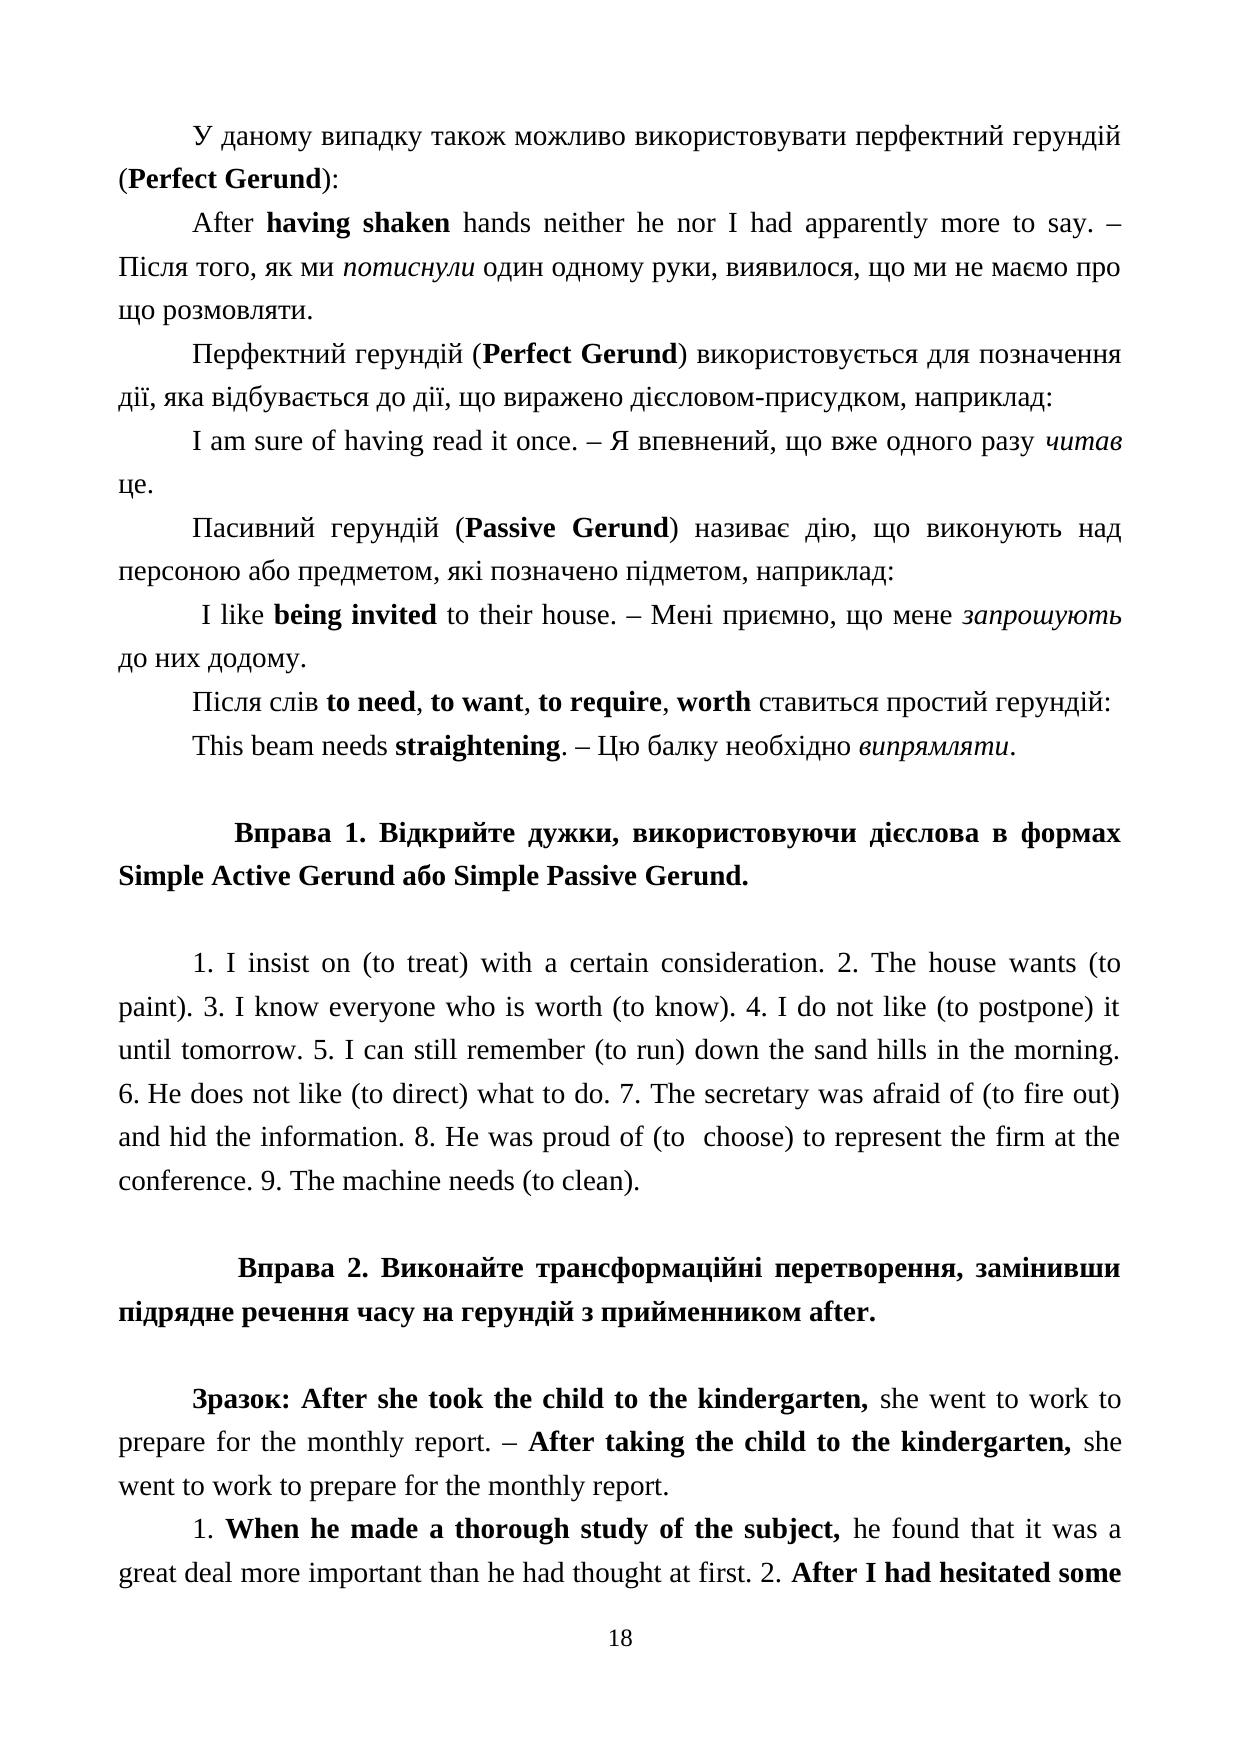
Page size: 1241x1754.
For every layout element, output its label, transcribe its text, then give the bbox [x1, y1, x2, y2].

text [118, 1511, 1122, 1588]
text Після слів to need, to want, to require, worth ставиться простий герундій: [118, 684, 1122, 718]
text After having shaken hands neither he nor I had apparently more to say. – Після того, як ми потиснули один одному руки, виявилося, що ми не маємо про що розмовляти. [118, 205, 1122, 326]
text Пасивний герундій (Passive Gerund) називає дію, що виконують над персоною або предметом, які позначено підметом, наприклад: [118, 510, 1122, 587]
text Вправа 1. Відкрийте дужки, використовуючи дієслова в формах Simple Active Gerund або Simple Passive Gerund. [118, 815, 1122, 892]
text I am sure of having read it once. – Я впевнений, що вже одного разу читав це. [118, 423, 1122, 500]
text Вправа 2. Виконайте трансформаційні перетворення, замінивши підрядне речення часу на герундій з прийменником after. [118, 1250, 1122, 1327]
text Перфектний герундій (Perfect Gerund) використовується для позначення дії, яка відбувається до дії, що виражено дієсловом-присудком, наприклад: [118, 336, 1122, 413]
text This beam needs straightening. – Цю балку необхідно випрямляти. [118, 728, 1122, 761]
text У даному випадку також можливо використовувати перфектний герундій (Perfect Gerund): [118, 118, 1122, 195]
text Зразок: After she took the child to the kindergarten, she went to work to prepare for the monthly report. – After taking the child to the kindergarten, she went to work to prepare for the monthly report. [118, 1381, 1122, 1501]
text 1. I insist on (to treat) with a certain consideration. 2. The house wants (to paint). 3. I know everyone who is worth (to know). 4. I do not like (to postpone) it until tomorrow. 5. I can still remember (to run) down the sand hills in the morning. 6. He does not like (to direct) what to do. 7. The secretary was afraid of (to fire out) and hid the information. 8. He was proud of (to choose) to represent the firm at the conference. 9. The machine needs (to clean). [118, 945, 1122, 1197]
text I like being invited to their house. – Мені приємно, що мене запрошують до них додому. [118, 597, 1122, 674]
